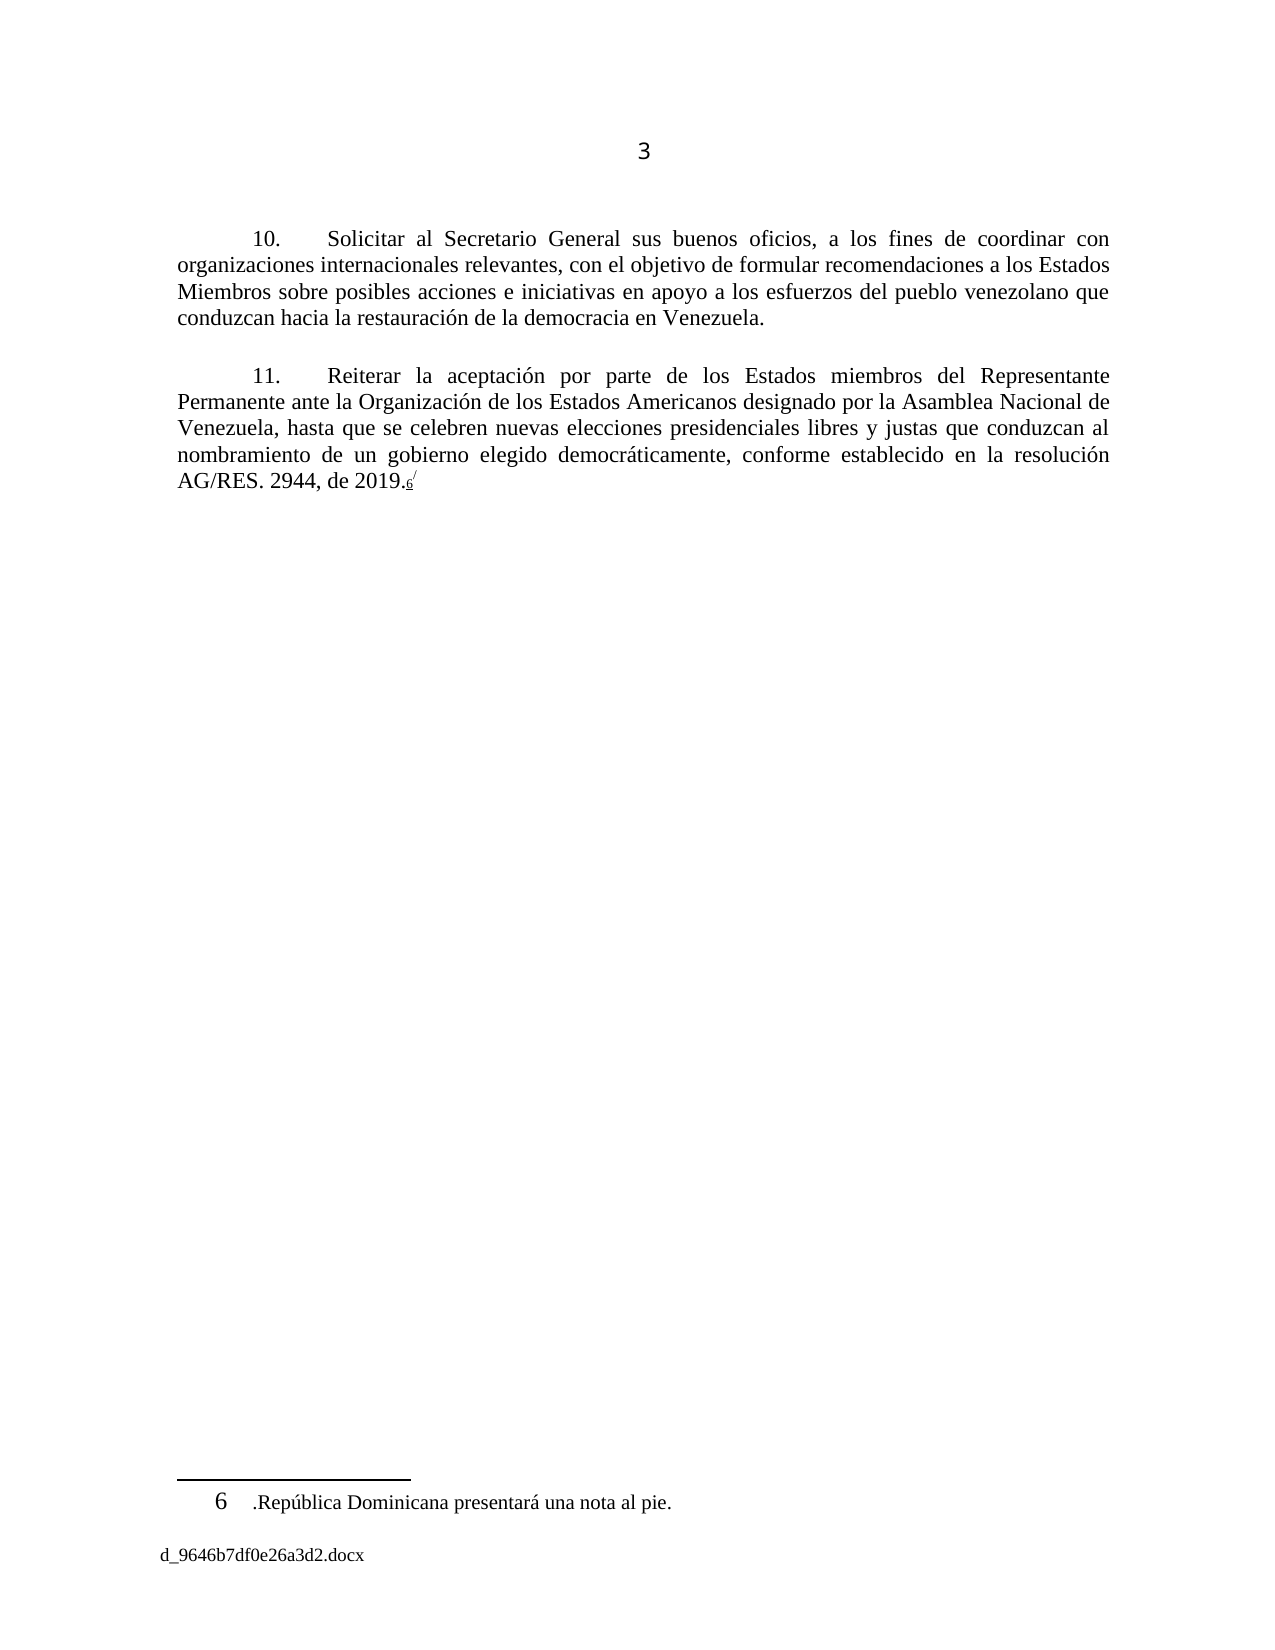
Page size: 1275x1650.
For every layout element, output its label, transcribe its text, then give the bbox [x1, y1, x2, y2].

text 10. Solicitar al Secretario General sus buenos oficios, a los fines de coordinar con organizaciones internacionales relevantes, con el objetivo de formular recomendaciones a los Estados Miembros sobre posibles acciones e iniciativas en apoyo a los esfuerzos del pueblo venezolano que conduzcan hacia la restauración de la democracia en Venezuela. [177, 225, 1111, 330]
text 11. Reiterar la aceptación por parte de los Estados miembros del Representante Permanente ante la Organización de los Estados Americanos designado por la Asamblea Nacional de Venezuela, hasta que se celebren nuevas elecciones presidenciales libres y justas que conduzcan al nombramiento de un gobierno elegido democráticamente, conforme establecido en la resolución AG/RES. 2944, de 2019./ [177, 362, 1111, 493]
